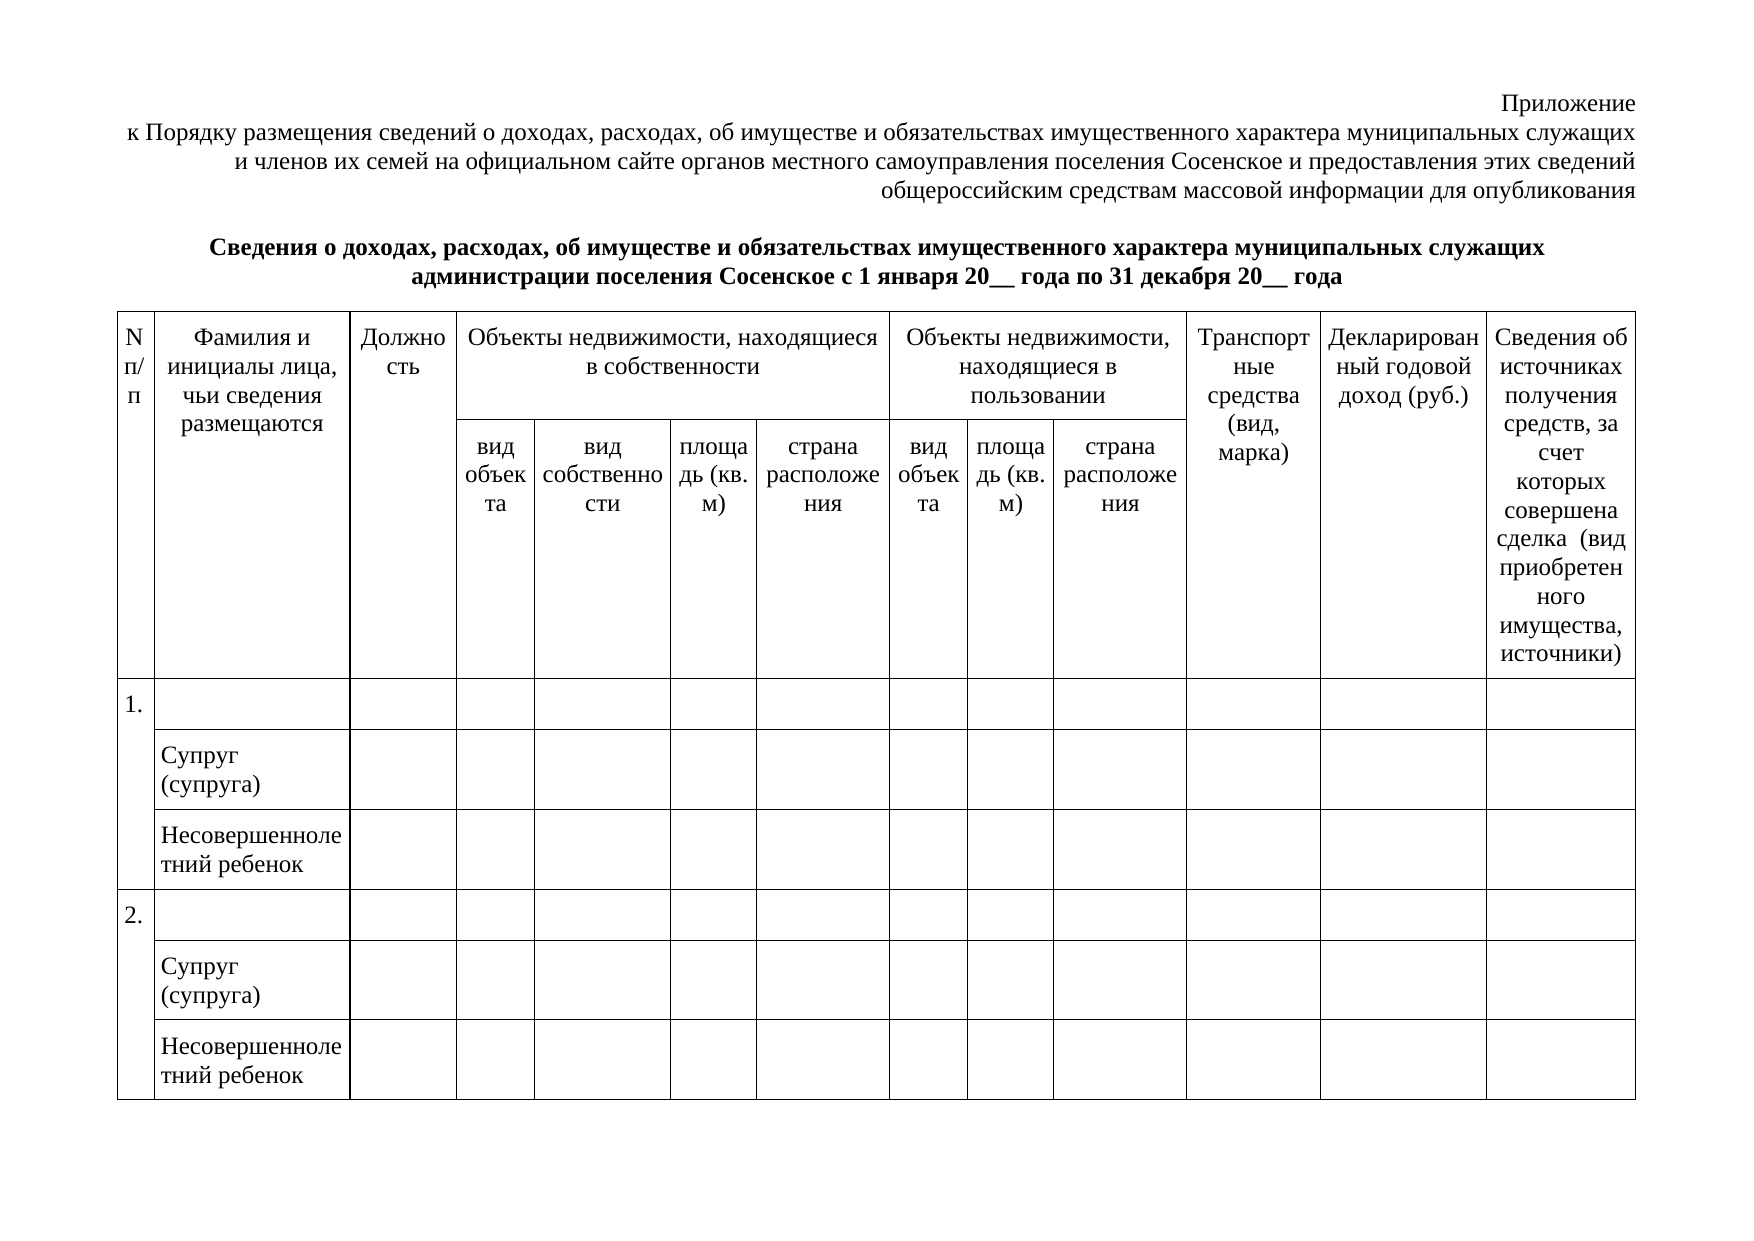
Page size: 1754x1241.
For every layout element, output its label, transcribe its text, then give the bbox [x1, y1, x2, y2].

table_cell [351, 941, 456, 1019]
table_cell [535, 730, 670, 809]
table_cell [457, 810, 534, 888]
table_cell [1487, 810, 1635, 888]
table_cell [1054, 890, 1186, 939]
table_cell Несовершеннолетний ребенок [155, 1020, 349, 1099]
text к Порядку размещения сведений о доходах, расходах, об имуществе и обязательствах имущественного характера муниципальных служащих и членов их семей на официальном сайте органов местного самоуправления поселения Сосенское и предоставления этих сведений общероссийским средствам массовой информации для опубликования [118, 117, 1636, 203]
table_cell площадь (кв. м) [968, 420, 1053, 678]
table_cell [1487, 730, 1635, 809]
table_cell [1487, 941, 1635, 1019]
table_cell 1. [118, 679, 154, 888]
table_cell [1054, 941, 1186, 1019]
table_cell [757, 730, 889, 809]
table_cell [671, 941, 756, 1019]
table_cell [1321, 1020, 1486, 1099]
table_cell [890, 941, 967, 1019]
table_cell [1321, 941, 1486, 1019]
table_cell [1054, 679, 1186, 729]
table_header Сведения об источниках получения средств, за счет которых совершена сделка (вид приобретенного имущества, источники) [1487, 312, 1635, 678]
table_cell [351, 890, 456, 939]
table_cell [757, 941, 889, 1019]
table_cell [671, 679, 756, 729]
table_cell [671, 810, 756, 888]
table_cell [457, 941, 534, 1019]
table_cell страна расположения [757, 420, 889, 678]
table_cell [535, 941, 670, 1019]
table_cell [457, 679, 534, 729]
table_cell Несовершеннолетний ребенок [155, 810, 349, 888]
table_cell [1321, 810, 1486, 888]
table_cell [1321, 730, 1486, 809]
table_cell [457, 890, 534, 939]
table_cell [1321, 679, 1486, 729]
table_cell [1487, 890, 1635, 939]
table_cell [1187, 679, 1320, 729]
table_cell [1487, 679, 1635, 729]
table_cell [757, 1020, 889, 1099]
table_cell [535, 890, 670, 939]
table_cell [671, 890, 756, 939]
table_cell [968, 730, 1053, 809]
table_cell [890, 679, 967, 729]
table_header Фамилия и инициалы лица, чьи сведения размещаются [155, 312, 349, 678]
table_cell страна расположения [1054, 420, 1186, 678]
table_cell [890, 730, 967, 809]
table_cell Супруг (супруга) [155, 941, 349, 1019]
table_header Транспортные средства (вид, марка) [1187, 312, 1320, 678]
table_cell [535, 1020, 670, 1099]
table_cell [155, 679, 349, 729]
table_cell [890, 890, 967, 939]
table_cell [968, 1020, 1053, 1099]
table_cell [1054, 1020, 1186, 1099]
table_cell [968, 941, 1053, 1019]
table_cell [351, 730, 456, 809]
table_cell [155, 890, 349, 939]
table_cell площадь (кв. м) [671, 420, 756, 678]
table_cell [1054, 730, 1186, 809]
table_cell [890, 810, 967, 888]
table_cell [457, 730, 534, 809]
table_cell вид объекта [457, 420, 534, 678]
table_cell [757, 810, 889, 888]
table_cell [351, 810, 456, 888]
table_cell [890, 1020, 967, 1099]
table_header Должность [351, 312, 456, 678]
table_header Объекты недвижимости, находящиеся в собственности [457, 312, 889, 419]
table_cell [757, 679, 889, 729]
table_cell [671, 1020, 756, 1099]
table_cell [1054, 810, 1186, 888]
table_cell [1187, 1020, 1320, 1099]
table_cell [535, 679, 670, 729]
text Приложение [118, 88, 1636, 117]
table_cell вид собственности [535, 420, 670, 678]
table_cell [1187, 730, 1320, 809]
table_cell [671, 730, 756, 809]
text Сведения о доходах, расходах, об имуществе и обязательствах имущественного характера муниципальных служащих администрации поселения Сосенское с 1 января 20__ года по 31 декабря 20__ года [118, 232, 1636, 290]
table_cell [1187, 810, 1320, 888]
table_cell [968, 810, 1053, 888]
table_cell 2. [118, 890, 154, 1099]
table_cell [457, 1020, 534, 1099]
table_cell [968, 890, 1053, 939]
table_cell [535, 810, 670, 888]
table_cell вид объекта [890, 420, 967, 678]
table_header Объекты недвижимости, находящиеся в пользовании [890, 312, 1186, 419]
table_cell [1487, 1020, 1635, 1099]
table_cell [351, 1020, 456, 1099]
table_cell [757, 890, 889, 939]
table_cell [1187, 890, 1320, 939]
table_cell [1321, 890, 1486, 939]
table_cell Супруг (супруга) [155, 730, 349, 809]
table_cell [1187, 941, 1320, 1019]
table_header N п/п [118, 312, 154, 678]
table_header Декларированный годовой доход (руб.) [1321, 312, 1486, 678]
table_cell [968, 679, 1053, 729]
table_cell [351, 679, 456, 729]
